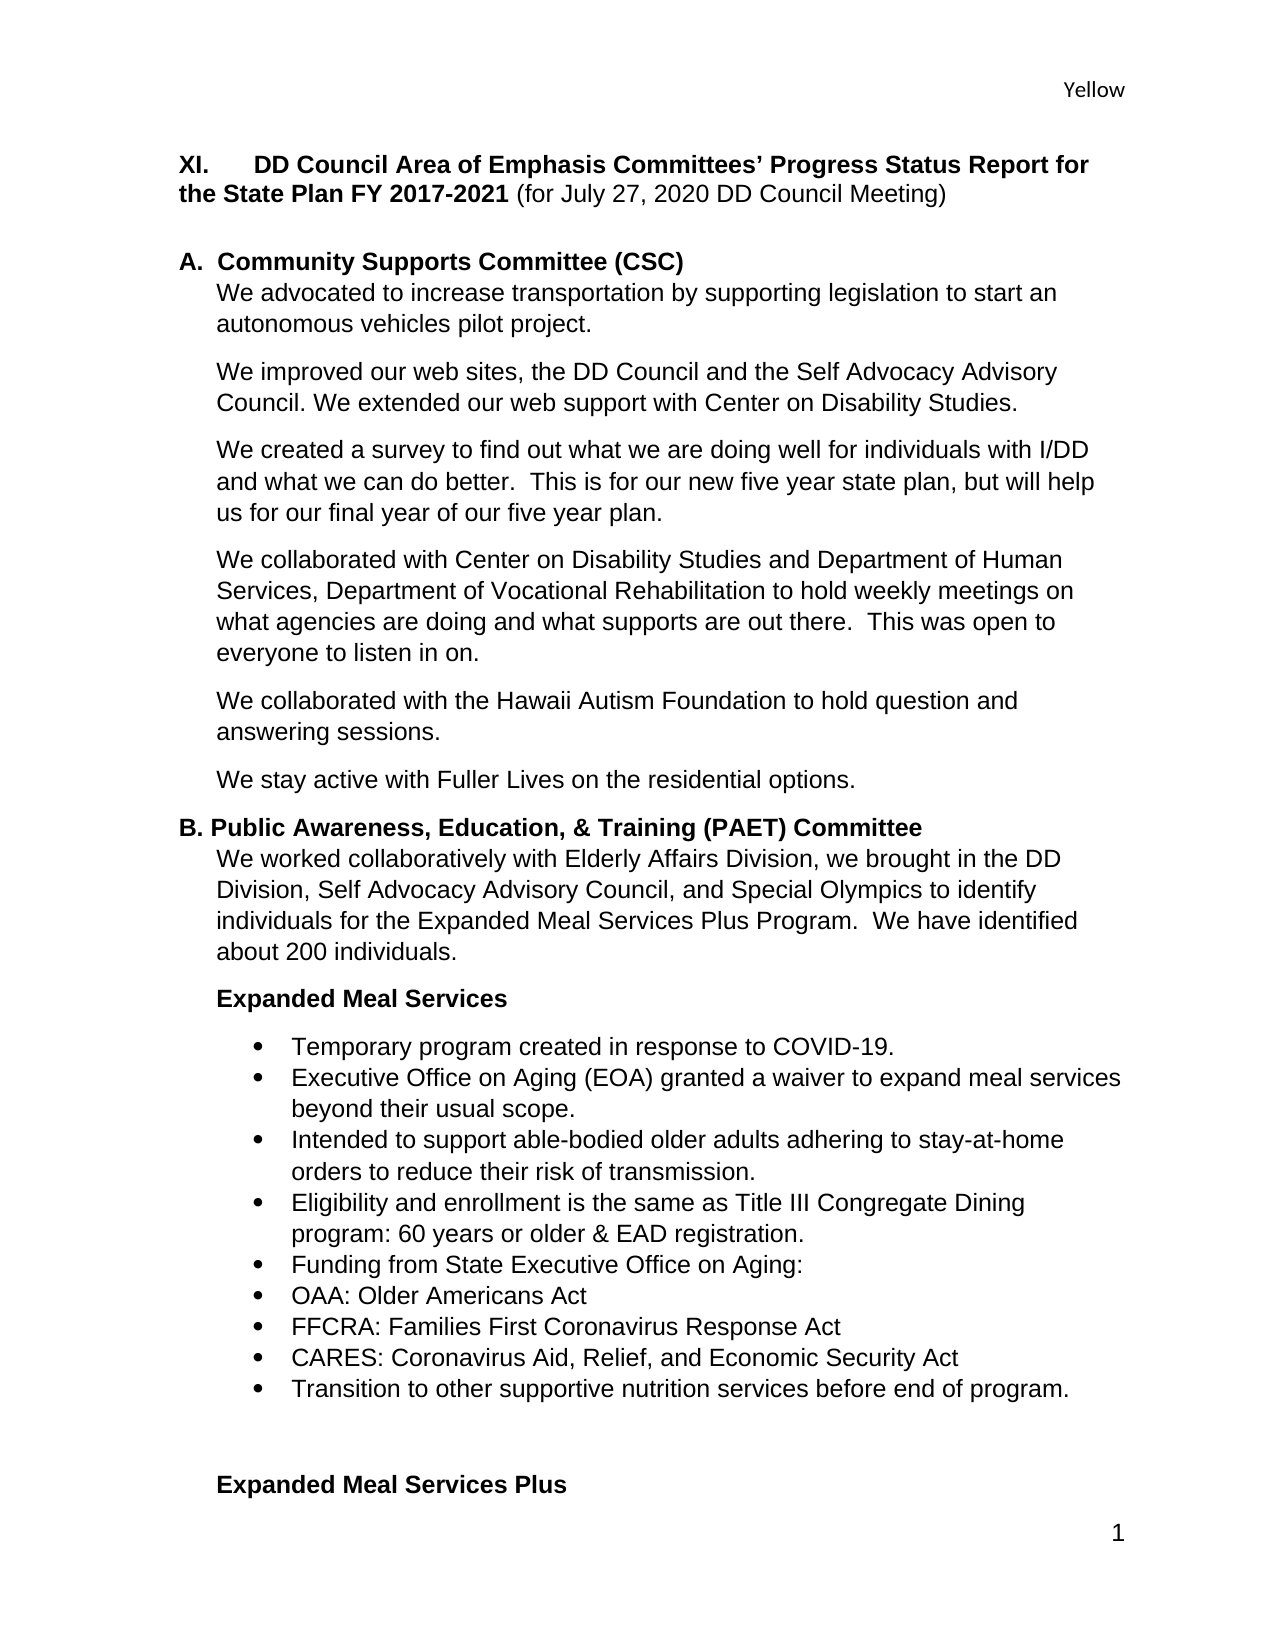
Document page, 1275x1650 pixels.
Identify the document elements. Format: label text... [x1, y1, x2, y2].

subtitle B. Public Awareness, Education, & Training (PAET) Committee [178, 812, 1125, 841]
list CARES: Coronavirus Aid, Relief, and Economic Security Act [253, 1343, 1125, 1372]
list Temporary program created in response to COVID-19. [253, 1032, 1125, 1061]
list Funding from State Executive Office on Aging: [253, 1250, 1125, 1279]
text We created a survey to find out what we are doing well for individuals with I/DD and what we can do better. This is for our new five year state plan, but will help us for our final year of our five year plan. [216, 435, 1125, 526]
list FFCRA: Families First Coronavirus Response Act [253, 1312, 1125, 1341]
text We collaborated with Center on Disability Studies and Department of Human Services, Department of Vocational Rehabilitation to hold weekly meetings on what agencies are doing and what supports are out there. This was open to everyone to listen in on. [216, 545, 1125, 667]
list OAA: Older Americans Act [253, 1281, 1125, 1310]
text We advocated to increase transportation by supporting legislation to start an autonomous vehicles pilot project. [216, 278, 1125, 338]
text Expanded Meal Services [178, 984, 1125, 1013]
text We improved our web sites, the DD Council and the Self Advocacy Advisory Council. We extended our web support with Center on Disability Studies. [216, 357, 1125, 416]
text We stay active with Fuller Lives on the residential options. [216, 765, 1125, 793]
text Expanded Meal Services Plus [178, 1470, 1125, 1499]
subtitle A. Community Supports Committee (CSC) [178, 247, 1125, 276]
text We worked collaboratively with Elderly Affairs Division, we brought in the DD Division, Self Advocacy Advisory Council, and Special Olympics to identify individuals for the Expanded Meal Services Plus Program. We have identified about 200 individuals. [216, 843, 1125, 965]
list Intended to support able-bodied older adults adhering to stay-at-home orders to reduce their risk of transmission. [253, 1125, 1125, 1185]
list Transition to other supportive nutrition services before end of program. [253, 1374, 1125, 1403]
text XI. DD Council Area of Emphasis Committees’ Progress Status Report for the State Plan FY 2017-2021 (for July 27, 2020 DD Council Meeting) [178, 150, 1125, 207]
list Executive Office on Aging (EOA) granted a waiver to expand meal services beyond their usual scope. [253, 1063, 1125, 1123]
text We collaborated with the Hawaii Autism Foundation to hold question and answering sessions. [216, 686, 1125, 746]
list Eligibility and enrollment is the same as Title III Congregate Dining program: 60 years or older & EAD registration. [253, 1188, 1125, 1247]
